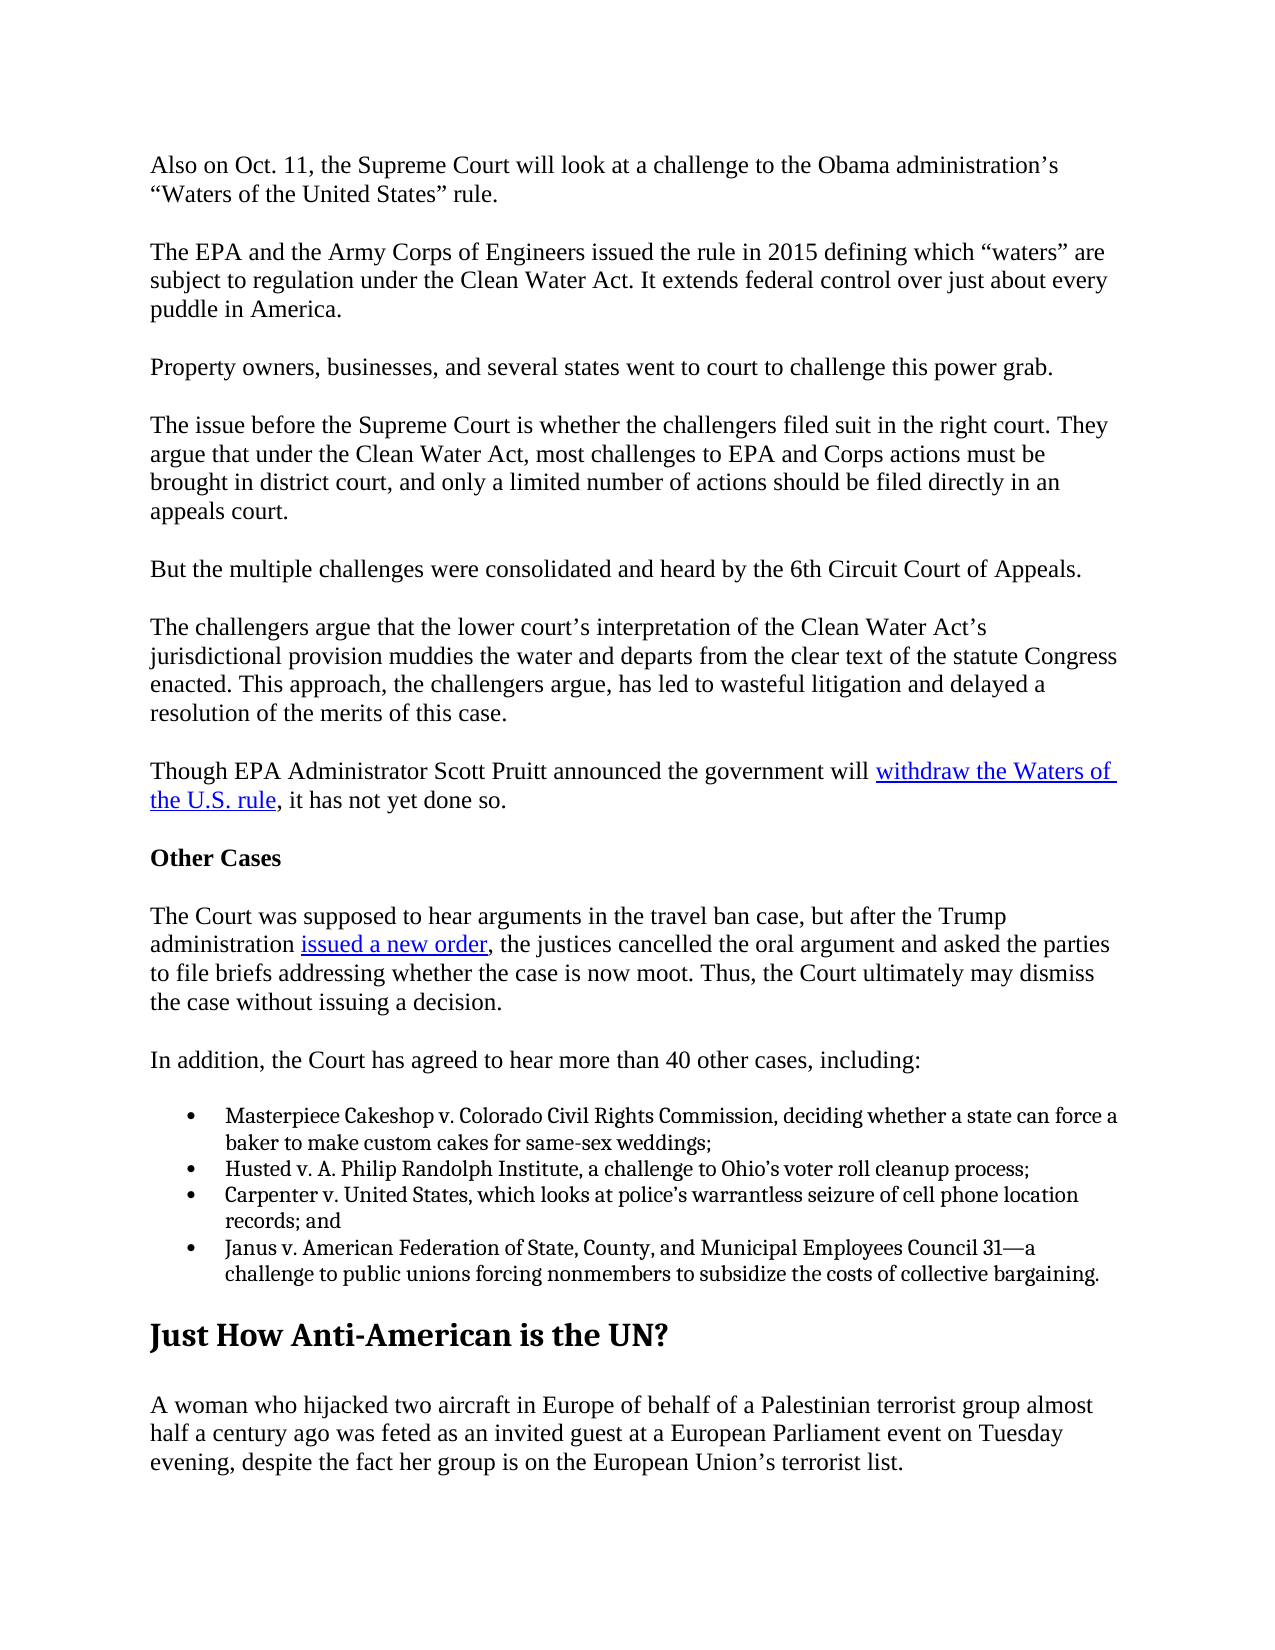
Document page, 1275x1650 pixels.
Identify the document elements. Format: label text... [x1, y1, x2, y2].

text A woman who hijacked two aircraft in Europe of behalf of a Palestinian terrorist group almost half a century ago was feted as an invited guest at a European Parliament event on Tuesday evening, despite the fact her group is on the European Union’s terrorist list. [150, 1390, 1125, 1476]
list Carpenter v. United States, which looks at police’s warrantless seizure of cell phone location records; and [187, 1182, 1125, 1235]
list Janus v. American Federation of State, County, and Municipal Employees Council 31—a challenge to public unions forcing nonmembers to subsidize the costs of collective bargaining. [187, 1235, 1125, 1287]
text Other Cases [150, 843, 1125, 872]
list Masterpiece Cakeshop v. Colorado Civil Rights Commission, deciding whether a state can force a baker to make custom cakes for same-sex weddings; [187, 1103, 1125, 1156]
text The EPA and the Army Corps of Engineers issued the rule in 2015 defining which “waters” are subject to regulation under the Clean Water Act. It extends federal control over just about every puddle in America. [150, 237, 1125, 323]
text In addition, the Court has agreed to hear more than 40 other cases, including: [150, 1045, 1125, 1074]
list Husted v. A. Philip Randolph Institute, a challenge to Ohio’s voter roll cleanup process; [187, 1156, 1125, 1182]
text The issue before the Supreme Court is whether the challengers filed suit in the right court. They argue that under the Clean Water Act, most challenges to EPA and Corps actions must be brought in district court, and only a limited number of actions should be filed directly in an appeals court. [150, 410, 1125, 525]
text Though EPA Administrator Scott Pruitt announced the government will withdraw the Waters of the U.S. rule, it has not yet done so. [150, 756, 1125, 814]
text Property owners, businesses, and several states went to court to challenge this power grab. [150, 352, 1125, 381]
text The Court was supposed to hear arguments in the travel ban case, but after the Trump administration issued a new order, the justices cancelled the oral argument and asked the parties to file briefs addressing whether the case is now moot. Thus, the Court ultimately may dismiss the case without issuing a decision. [150, 901, 1125, 1016]
text But the multiple challenges were consolidated and heard by the 6th Circuit Court of Appeals. [150, 554, 1125, 583]
text Also on Oct. 11, the Supreme Court will look at a challenge to the Obama administration’s “Waters of the United States” rule. [150, 150, 1125, 207]
text The challengers argue that the lower court’s interpretation of the Clean Water Act’s jurisdictional provision muddies the water and departs from the clear text of the statute Congress enacted. This approach, the challengers argue, has led to wasteful litigation and delayed a resolution of the merits of this case. [150, 612, 1125, 727]
text Just How Anti-American is the UN? [150, 1317, 1125, 1355]
